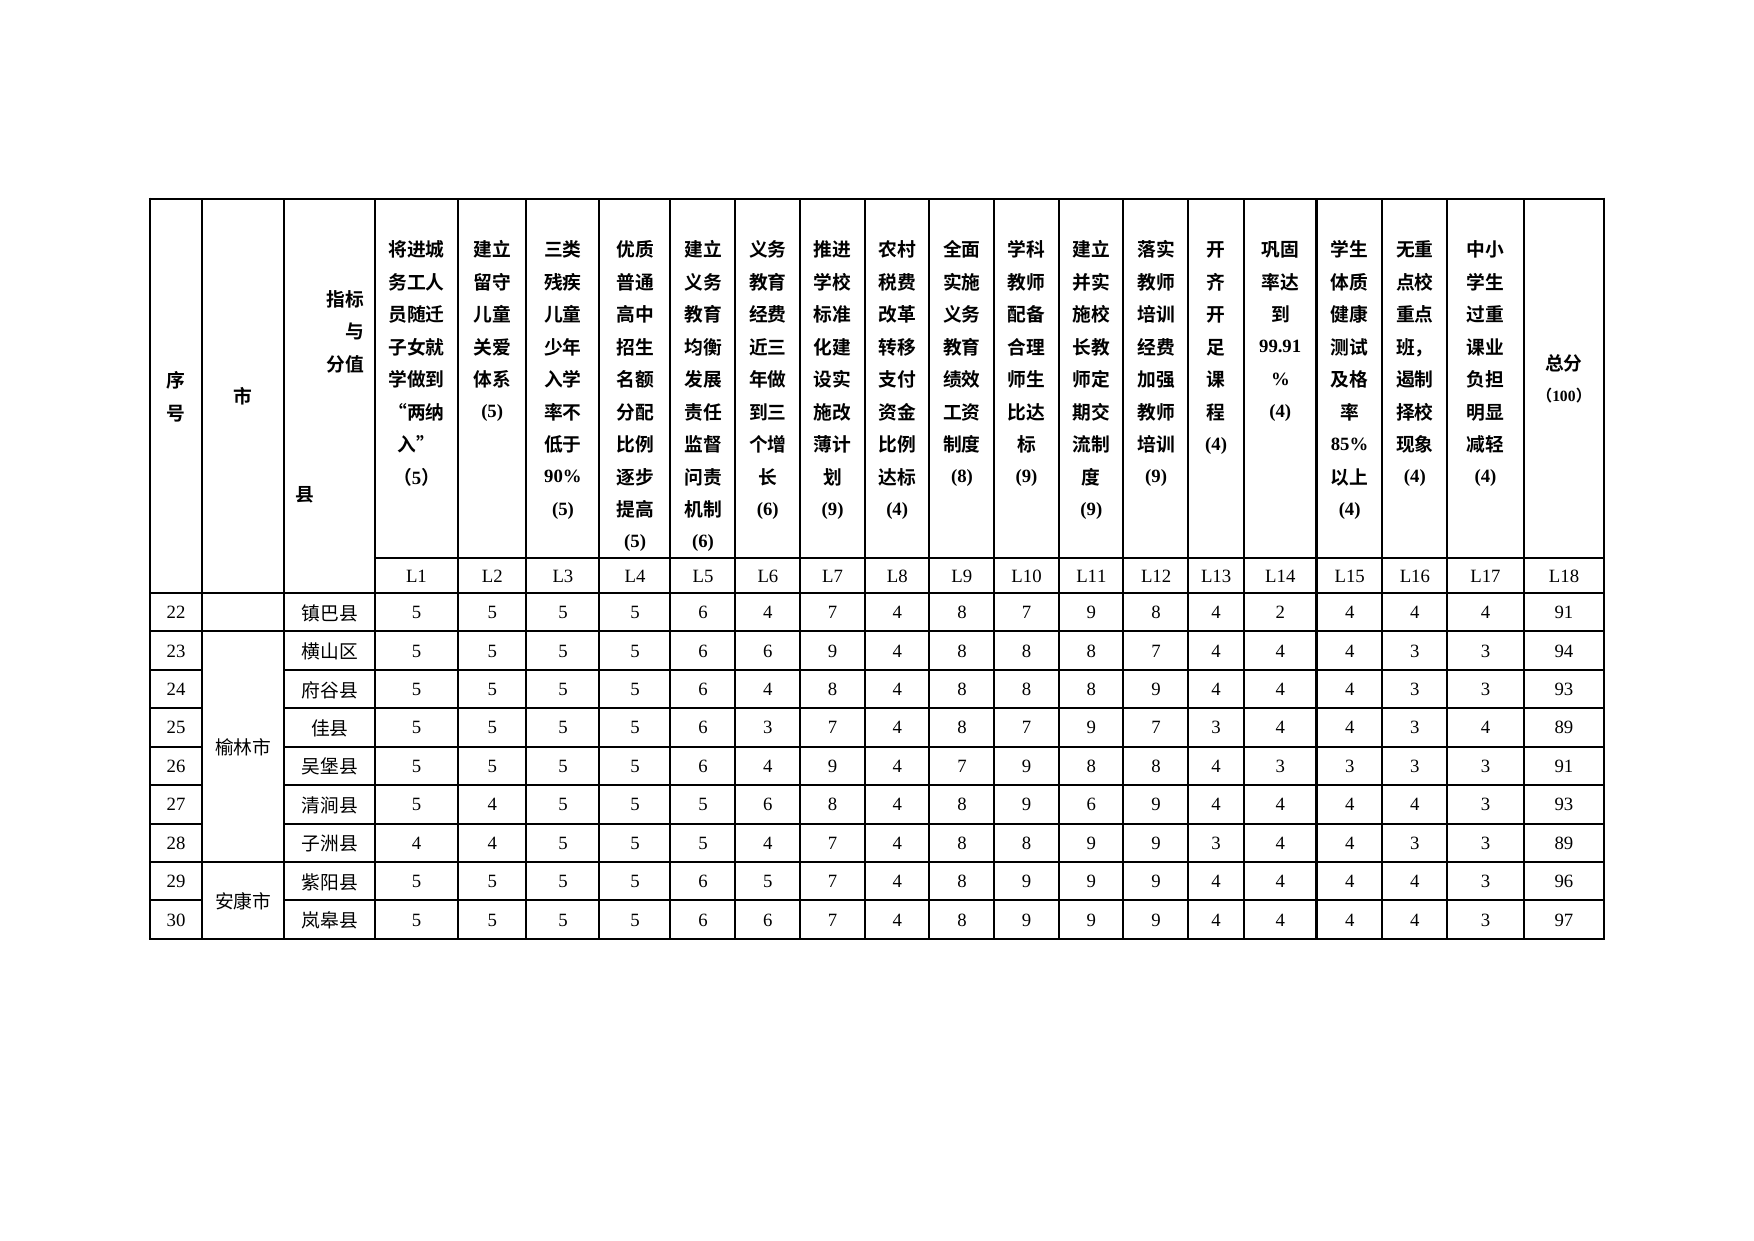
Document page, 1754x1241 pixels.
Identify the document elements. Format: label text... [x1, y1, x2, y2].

table_cell 9 [1060, 863, 1122, 899]
table_cell 5 [527, 786, 598, 822]
table_cell L1 [376, 559, 457, 592]
table_cell 97 [1525, 901, 1603, 938]
table_header 农村税费改革转移支付资金比例达标 (4) [866, 200, 928, 557]
table_cell 96 [1525, 863, 1603, 899]
table_cell 7 [801, 594, 864, 630]
table_cell 8 [930, 632, 993, 669]
table_header 优质普通高中招生名额分配比例逐步提高 (5) [600, 200, 669, 557]
table_cell 子洲县 [285, 825, 374, 861]
table_cell 4 [866, 825, 928, 861]
table_header 将进城务工人员随迁子女就学做到“两纳入”（5） [376, 200, 457, 557]
table_cell 5 [600, 709, 669, 746]
table_cell 5 [527, 825, 598, 861]
table_header 中小学生过重课业负担明显减轻 (4) [1448, 200, 1523, 557]
table_cell 30 [151, 901, 201, 938]
table_cell 4 [866, 671, 928, 707]
table_cell 5 [376, 748, 457, 784]
table_cell 93 [1525, 671, 1603, 707]
table_cell 5 [459, 863, 525, 899]
table_cell 9 [995, 863, 1058, 899]
table_header 义务教育经费近三年做到三个增长 (6) [736, 200, 799, 557]
table_cell L4 [600, 559, 669, 592]
table_cell 8 [801, 671, 864, 707]
table_cell 4 [1189, 748, 1243, 784]
table_cell 4 [1245, 786, 1315, 822]
table_cell 22 [151, 594, 201, 630]
table_cell 8 [930, 863, 993, 899]
table_cell 5 [527, 632, 598, 669]
table_cell 紫阳县 [285, 863, 374, 899]
table_cell 5 [376, 632, 457, 669]
table_cell 4 [1245, 671, 1315, 707]
table_cell 4 [866, 594, 928, 630]
table_cell 3 [1448, 786, 1523, 822]
table_cell 6 [1060, 786, 1122, 822]
table_cell 4 [866, 786, 928, 822]
table_cell 9 [1124, 825, 1187, 861]
table_cell 4 [1245, 825, 1315, 861]
table_cell 7 [995, 709, 1058, 746]
table_cell 5 [376, 709, 457, 746]
table_cell 4 [1245, 709, 1315, 746]
table_header 总分（100） [1525, 200, 1603, 557]
table_cell 23 [151, 632, 201, 669]
table_cell 榆林市 [203, 632, 283, 861]
table_cell 府谷县 [285, 671, 374, 707]
table_cell 9 [1124, 863, 1187, 899]
table_cell 3 [1383, 709, 1446, 746]
table_cell 4 [1383, 863, 1446, 899]
table_cell 6 [671, 863, 734, 899]
table_cell 5 [459, 594, 525, 630]
table_cell 7 [995, 594, 1058, 630]
table_header 全面实施义务教育绩效工资制度 (8) [930, 200, 993, 557]
table_cell 5 [527, 863, 598, 899]
table_cell 9 [995, 748, 1058, 784]
table_cell 4 [866, 863, 928, 899]
table_cell 4 [459, 786, 525, 822]
table_cell L14 [1245, 559, 1315, 592]
table_cell 4 [866, 709, 928, 746]
table_cell 89 [1525, 709, 1603, 746]
table_cell 4 [1189, 594, 1243, 630]
table_cell 5 [600, 825, 669, 861]
table_cell L11 [1060, 559, 1122, 592]
table_cell 5 [376, 786, 457, 822]
table_cell 3 [1448, 901, 1523, 938]
table_cell L17 [1448, 559, 1523, 592]
table_cell 3 [1448, 748, 1523, 784]
table_cell 9 [1060, 901, 1122, 938]
table_cell 4 [376, 825, 457, 861]
table_cell 7 [801, 709, 864, 746]
table_cell 4 [1383, 594, 1446, 630]
table_cell 4 [1318, 825, 1381, 861]
table_cell 8 [1060, 632, 1122, 669]
table_cell 3 [1383, 748, 1446, 784]
table_cell 吴堡县 [285, 748, 374, 784]
table_cell 5 [459, 901, 525, 938]
table_cell 9 [1060, 825, 1122, 861]
table_cell 93 [1525, 786, 1603, 822]
table_header 建立义务教育均衡发展责任监督问责机制 (6) [671, 200, 734, 557]
table_cell 8 [995, 632, 1058, 669]
table_cell 3 [1448, 671, 1523, 707]
table_cell 岚皋县 [285, 901, 374, 938]
table_cell 3 [1189, 825, 1243, 861]
table_cell 4 [459, 825, 525, 861]
table_cell L7 [801, 559, 864, 592]
table_header 开齐开足课程(4) [1189, 200, 1243, 557]
table_cell 8 [930, 709, 993, 746]
table_cell 8 [801, 786, 864, 822]
table_cell 4 [1318, 863, 1381, 899]
table_cell 5 [527, 671, 598, 707]
table_cell 6 [671, 748, 734, 784]
table_cell 6 [671, 709, 734, 746]
table_cell 26 [151, 748, 201, 784]
table_header 学科教师配备合理师生比达标 (9) [995, 200, 1058, 557]
table_cell 8 [995, 825, 1058, 861]
table_cell 4 [1189, 901, 1243, 938]
table_cell 5 [376, 671, 457, 707]
table_cell 4 [1318, 671, 1381, 707]
table_cell 3 [1245, 748, 1315, 784]
table_cell 6 [671, 671, 734, 707]
table_cell 8 [995, 671, 1058, 707]
table_cell 94 [1525, 632, 1603, 669]
table_cell 4 [736, 748, 799, 784]
table_cell 4 [1383, 786, 1446, 822]
table_header 推进学校标准化建设实施改薄计划 (9) [801, 200, 864, 557]
table_cell 28 [151, 825, 201, 861]
table_cell 3 [1448, 632, 1523, 669]
table_cell 5 [459, 671, 525, 707]
table_cell 3 [736, 709, 799, 746]
table_cell L5 [671, 559, 734, 592]
table_cell 3 [1189, 709, 1243, 746]
table_cell L6 [736, 559, 799, 592]
table_cell 5 [459, 748, 525, 784]
table_cell 4 [866, 632, 928, 669]
table_cell 5 [600, 632, 669, 669]
table_cell 7 [1124, 709, 1187, 746]
table_cell 4 [1318, 709, 1381, 746]
table_cell 9 [1060, 709, 1122, 746]
table_cell 24 [151, 671, 201, 707]
table_cell 4 [1245, 901, 1315, 938]
table_header 无重点校重点班，遏制择校现象 (4) [1383, 200, 1446, 557]
table_cell 9 [995, 786, 1058, 822]
table_cell 4 [1318, 632, 1381, 669]
table_cell 9 [995, 901, 1058, 938]
table_cell 7 [1124, 632, 1187, 669]
table_cell 6 [671, 594, 734, 630]
table_cell 5 [376, 863, 457, 899]
table_cell 6 [671, 901, 734, 938]
table_cell 5 [527, 709, 598, 746]
table_cell 9 [1124, 671, 1187, 707]
table_cell 8 [930, 786, 993, 822]
table_cell 4 [1448, 594, 1523, 630]
table_cell 5 [527, 901, 598, 938]
table_cell L12 [1124, 559, 1187, 592]
table_cell 3 [1383, 825, 1446, 861]
table_cell 6 [671, 632, 734, 669]
table_cell 4 [1383, 901, 1446, 938]
table_cell 4 [1189, 786, 1243, 822]
table_cell 9 [1124, 901, 1187, 938]
table_cell 安康市 [203, 863, 283, 938]
table_cell 5 [527, 748, 598, 784]
table_cell 8 [930, 901, 993, 938]
table_header 巩固率达到99.91% (4) [1245, 200, 1315, 557]
table_header 三类残疾儿童少年入学率不低于90% (5) [527, 200, 598, 557]
table_cell L13 [1189, 559, 1243, 592]
table_header 落实教师培训经费加强教师 培训 (9) [1124, 200, 1187, 557]
table_cell 4 [1245, 632, 1315, 669]
table_cell 佳县 [285, 709, 374, 746]
table_cell 5 [600, 901, 669, 938]
table_cell 6 [736, 901, 799, 938]
table_cell 5 [600, 594, 669, 630]
table_cell 5 [671, 786, 734, 822]
table_cell 4 [866, 901, 928, 938]
table_cell 8 [930, 594, 993, 630]
table_cell 4 [1245, 863, 1315, 899]
table_cell 3 [1318, 748, 1381, 784]
table_header 建立留守儿童关爱体系 (5) [459, 200, 525, 557]
table_cell 2 [1245, 594, 1315, 630]
table_cell 5 [376, 594, 457, 630]
table_cell L18 [1525, 559, 1603, 592]
table_cell 9 [801, 632, 864, 669]
table_cell 4 [1318, 594, 1381, 630]
table_cell 4 [1189, 671, 1243, 707]
table_cell 8 [1124, 748, 1187, 784]
table_cell 91 [1525, 594, 1603, 630]
table_cell 8 [1124, 594, 1187, 630]
table_header 建立并实施校长教师定期交流制度 (9) [1060, 200, 1122, 557]
table_cell 5 [600, 748, 669, 784]
table_header 市 [203, 200, 283, 592]
table_cell 4 [1318, 786, 1381, 822]
table_cell 5 [600, 786, 669, 822]
table_cell 5 [736, 863, 799, 899]
table_cell 91 [1525, 748, 1603, 784]
table_cell L15 [1318, 559, 1381, 592]
table_cell L10 [995, 559, 1058, 592]
table_cell 4 [1189, 863, 1243, 899]
table_cell 4 [1448, 709, 1523, 746]
table_cell 4 [1318, 901, 1381, 938]
table_cell 5 [600, 671, 669, 707]
table_cell 3 [1383, 632, 1446, 669]
table_cell 9 [1060, 594, 1122, 630]
table_cell 6 [736, 786, 799, 822]
table_cell 5 [459, 709, 525, 746]
table_cell 8 [930, 671, 993, 707]
table_cell 5 [459, 632, 525, 669]
table_cell 29 [151, 863, 201, 899]
table_cell 5 [527, 594, 598, 630]
table_cell 8 [1060, 748, 1122, 784]
table_cell 9 [1124, 786, 1187, 822]
table_cell 4 [866, 748, 928, 784]
table_cell 横山区 [285, 632, 374, 669]
table_cell 4 [736, 825, 799, 861]
table_cell 8 [930, 825, 993, 861]
table_cell L9 [930, 559, 993, 592]
table_header 学生体质健康测试及格率85%以上 (4) [1318, 200, 1381, 557]
table_cell L16 [1383, 559, 1446, 592]
table_cell 4 [1189, 632, 1243, 669]
table_cell L8 [866, 559, 928, 592]
table_cell L3 [527, 559, 598, 592]
table_cell 4 [736, 671, 799, 707]
table_cell 7 [801, 825, 864, 861]
table_cell 4 [736, 594, 799, 630]
table_cell 5 [671, 825, 734, 861]
table_cell L2 [459, 559, 525, 592]
table_cell 5 [600, 863, 669, 899]
table_cell 清涧县 [285, 786, 374, 822]
table_cell 7 [930, 748, 993, 784]
table_header 序号 [151, 200, 201, 592]
table_cell 6 [736, 632, 799, 669]
table_cell 89 [1525, 825, 1603, 861]
table_cell 8 [1060, 671, 1122, 707]
table_cell 镇巴县 [285, 594, 374, 630]
table_cell 7 [801, 901, 864, 938]
table_cell 5 [376, 901, 457, 938]
table_cell 3 [1448, 825, 1523, 861]
table_header 指标 与 分值 县 [285, 200, 374, 592]
table_cell 9 [801, 748, 864, 784]
table_cell 25 [151, 709, 201, 746]
table_cell 27 [151, 786, 201, 822]
table_cell 3 [1448, 863, 1523, 899]
table_cell 7 [801, 863, 864, 899]
table_cell 3 [1383, 671, 1446, 707]
